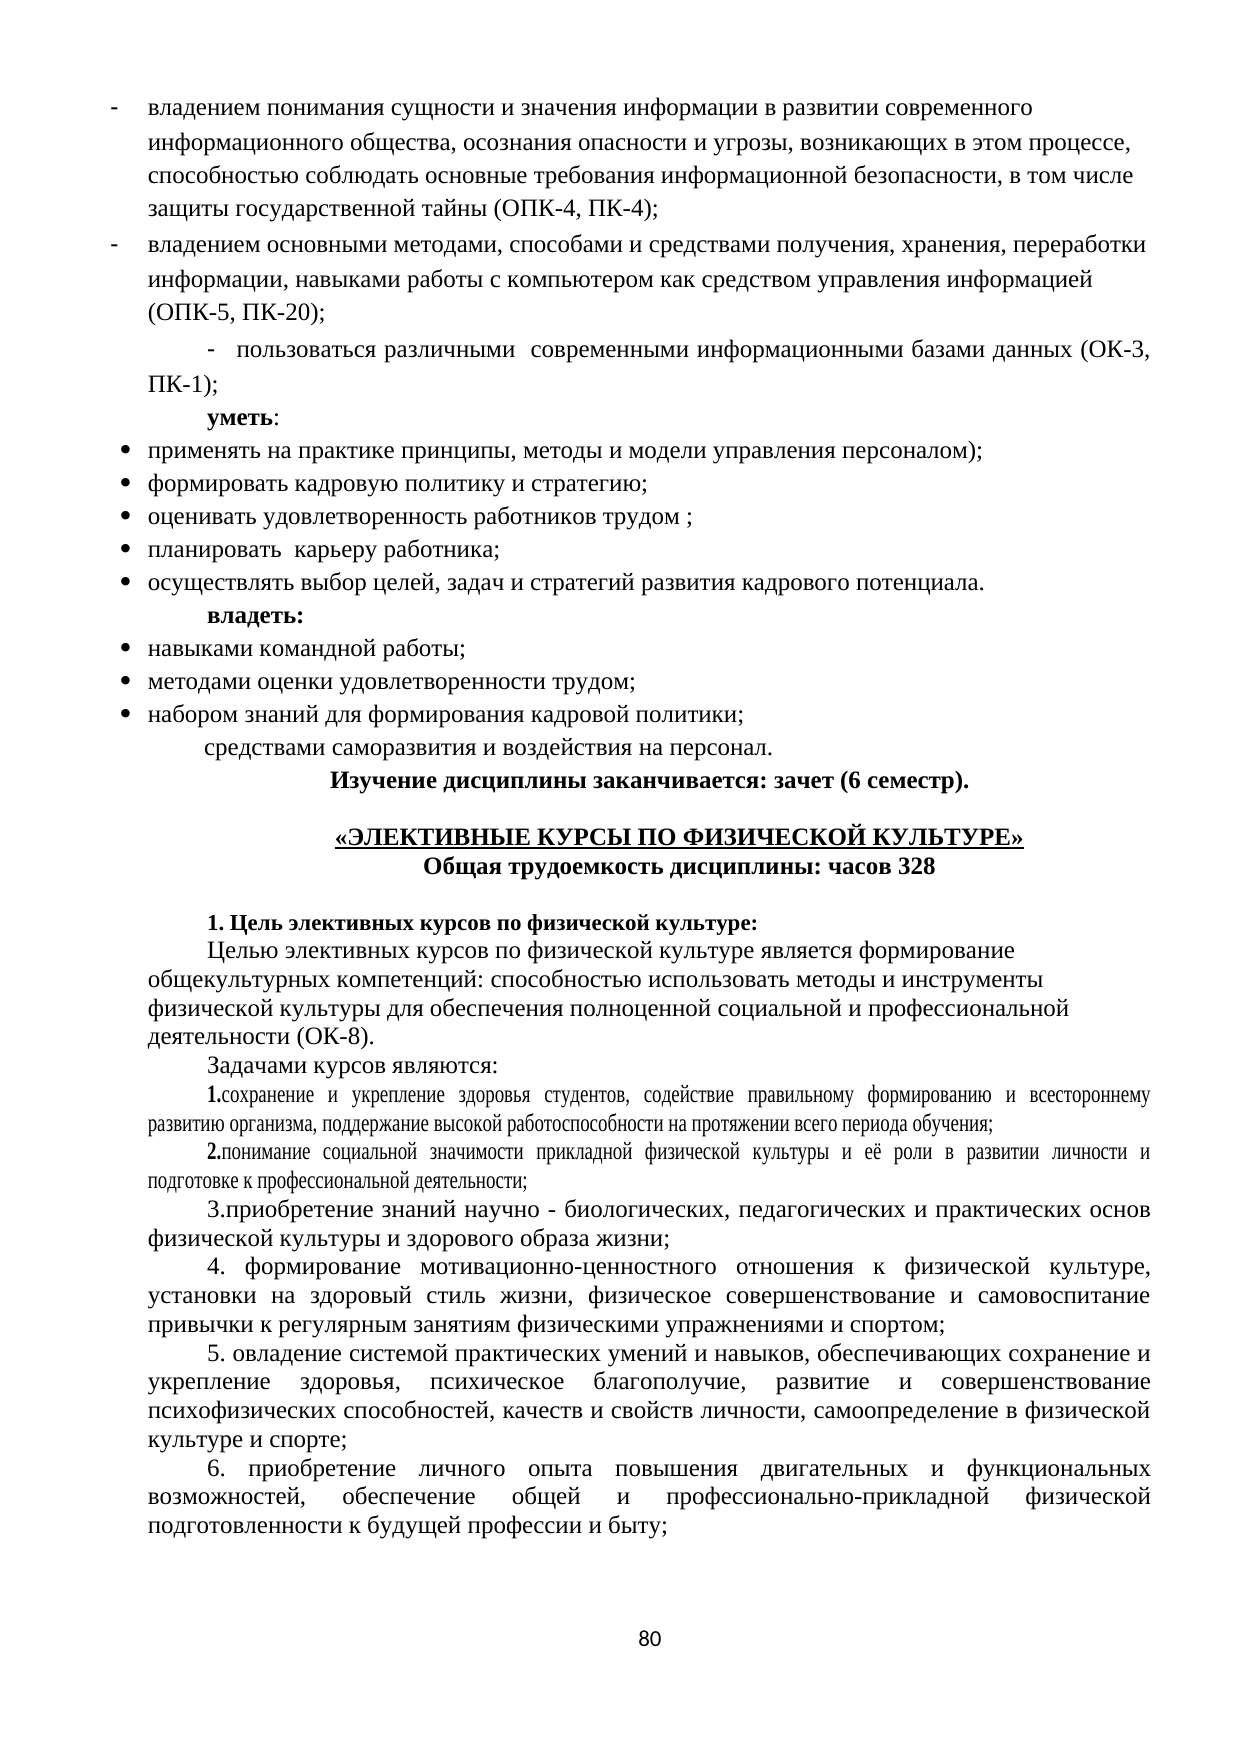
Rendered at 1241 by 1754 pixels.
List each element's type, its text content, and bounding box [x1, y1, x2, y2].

list навыками командной работы; [121, 633, 1152, 662]
text 6. приобретение личного опыта повышения двигательных и функциональных возможностей, обеспечение общей и профессионально-прикладной физической подготовленности к будущей профессии и быту; [148, 1453, 1152, 1539]
list владением понимания сущности и значения информации в развитии современного информационного общества, осознания опасности и угрозы, возникающих в этом процессе, способностью соблюдать основные требования информационной безопасности, в том числе защиты государственной тайны (ОПК-4, ПК-4); [110, 89, 1152, 222]
text уметь: [148, 402, 1152, 431]
list методами оценки удовлетворенности трудом; [121, 666, 1152, 695]
text 5. овладение системой практических умений и навыков, обеспечивающих сохранение и укрепление здоровья, психическое благополучие, развитие и совершенствование психофизических способностей, качеств и свойств личности, самоопределение в физической культуре и спорте; [148, 1338, 1152, 1453]
list планировать карьеру работника; [121, 534, 1152, 563]
list набором знаний для формирования кадровой политики; [121, 699, 1152, 728]
list формировать кадровую политику и стратегию; [121, 468, 1152, 497]
text 4. формирование мотивационно-ценностного отношения к физической культуре, установки на здоровый стиль жизни, физическое совершенствование и самовоспитание привычки к регулярным занятиям физическими упражнениями и спортом; [148, 1251, 1152, 1338]
list владением основными методами, способами и средствами получения, хранения, переработки информации, навыками работы с компьютером как средством управления информацией (ОПК-5, ПК-20); [110, 226, 1152, 326]
list пользоваться различными современными информационными базами данных (ОК-3, ПК-1); [148, 330, 1152, 397]
text Общая трудоемкость дисциплины: часов 328 [148, 851, 1152, 880]
text владеть: [148, 600, 1152, 629]
text Изучение дисциплины заканчивается: зачет (6 семестр). [148, 765, 1152, 794]
list осуществлять выбор целей, задач и стратегий развития кадрового потенциала. [121, 567, 1152, 596]
text 3.приобретение знаний научно - биологических, педагогических и практических основ физической культуры и здорового образа жизни; [148, 1194, 1152, 1251]
text 1. Цель элективных курсов по физической культуре: [148, 909, 1152, 935]
list понимание социальной значимости прикладной физической культуры и её роли в развитии личности и подготовке к профессиональной деятельности; [148, 1136, 1152, 1194]
text «ЭЛЕКТИВНЫЕ КУРСЫ ПО ФИЗИЧЕСКОЙ КУЛЬТУРЕ» [148, 822, 1152, 851]
list применять на практике принципы, методы и модели управления персоналом); [121, 435, 1152, 463]
list сохранение и укрепление здоровья студентов, содействие правильному формированию и всестороннему развитию организма, поддержание высокой работоспособности на протяжении всего периода обучения; [148, 1079, 1152, 1136]
text Целью элективных курсов по физической культуре является формирование общекультурных компетенций: способностью использовать методы и инструменты физической культуры для обеспечения полноценной социальной и профессиональной деятельности (ОК-8). [148, 935, 1152, 1050]
list оценивать удовлетворенность работников трудом ; [121, 501, 1152, 529]
text средствами саморазвития и воздействия на персонал. [148, 732, 1152, 761]
text Задачами курсов являются: [148, 1050, 1152, 1079]
